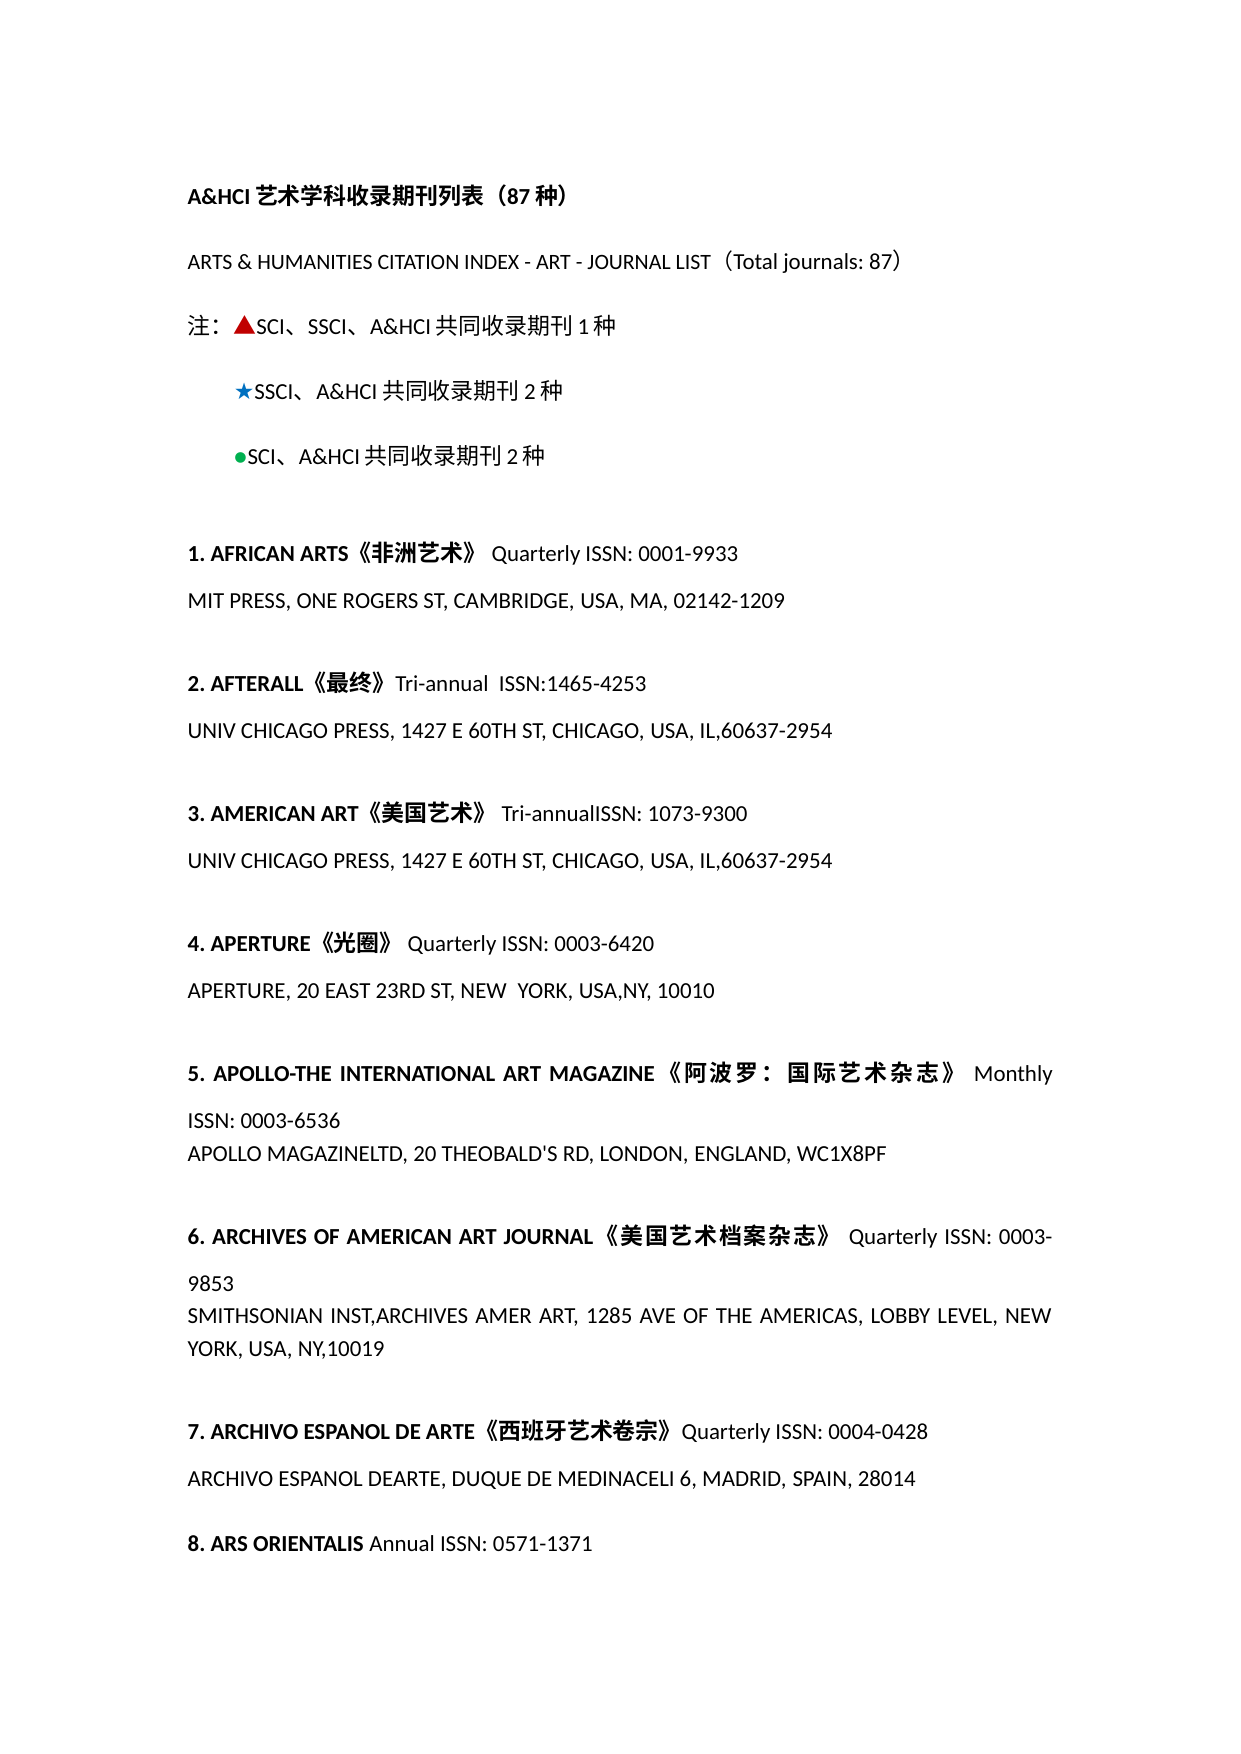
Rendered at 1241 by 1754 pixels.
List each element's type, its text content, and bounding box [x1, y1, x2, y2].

text ●SCI、A&HCI共同收录期刊2种 [187, 422, 1053, 487]
text 3. AMERICAN ART《美国艺术》 Tri-annualISSN: 1073-9300 [187, 779, 1053, 844]
text 6. ARCHIVES OF AMERICAN ART JOURNAL《美国艺术档案杂志》 Quarterly ISSN: 0003-9853 [187, 1202, 1053, 1299]
text SMITHSONIAN INST,ARCHIVES AMER ART, 1285 AVE OF THE AMERICAS, LOBBY LEVEL, NEW YORK, USA, NY,10019 [187, 1299, 1053, 1364]
text UNIV CHICAGO PRESS, 1427 E 60TH ST, CHICAGO, USA, IL,60637-2954 [187, 714, 1053, 747]
text ★SSCI、A&HCI共同收录期刊2种 [187, 357, 1053, 422]
text 2. AFTERALL《最终》Tri-annual ISSN:1465-4253 [187, 649, 1053, 714]
text ARTS & HUMANITIES CITATION INDEX - ART - JOURNAL LIST（Total journals: 87） [187, 227, 1053, 292]
text 1. AFRICAN ARTS《非洲艺术》 Quarterly ISSN: 0001-9933 [187, 519, 1053, 584]
text 5. APOLLO-THE INTERNATIONAL ART MAGAZINE《阿波罗：国际艺术杂志》 Monthly ISSN: 0003-6536 [187, 1039, 1053, 1137]
text A&HCI艺术学科收录期刊列表（87种） [187, 162, 1053, 227]
text 4. APERTURE《光圈》 Quarterly ISSN: 0003-6420 [187, 909, 1053, 974]
text 注：▲SCI、SSCI、A&HCI共同收录期刊1种 [187, 292, 1053, 357]
text MIT PRESS, ONE ROGERS ST, CAMBRIDGE, USA, MA, 02142-1209 [187, 584, 1053, 617]
text 8. ARS ORIENTALIS Annual ISSN: 0571-1371 [187, 1527, 1053, 1559]
text APERTURE, 20 EAST 23RD ST, NEW YORK, USA,NY, 10010 [187, 974, 1053, 1007]
text APOLLO MAGAZINELTD, 20 THEOBALD'S RD, LONDON, ENGLAND, WC1X8PF [187, 1137, 1053, 1169]
text UNIV CHICAGO PRESS, 1427 E 60TH ST, CHICAGO, USA, IL,60637-2954 [187, 844, 1053, 877]
text 7. ARCHIVO ESPANOL DE ARTE《西班牙艺术卷宗》Quarterly ISSN: 0004-0428 [187, 1397, 1053, 1462]
text ARCHIVO ESPANOL DEARTE, DUQUE DE MEDINACELI 6, MADRID, SPAIN, 28014 [187, 1462, 1053, 1494]
